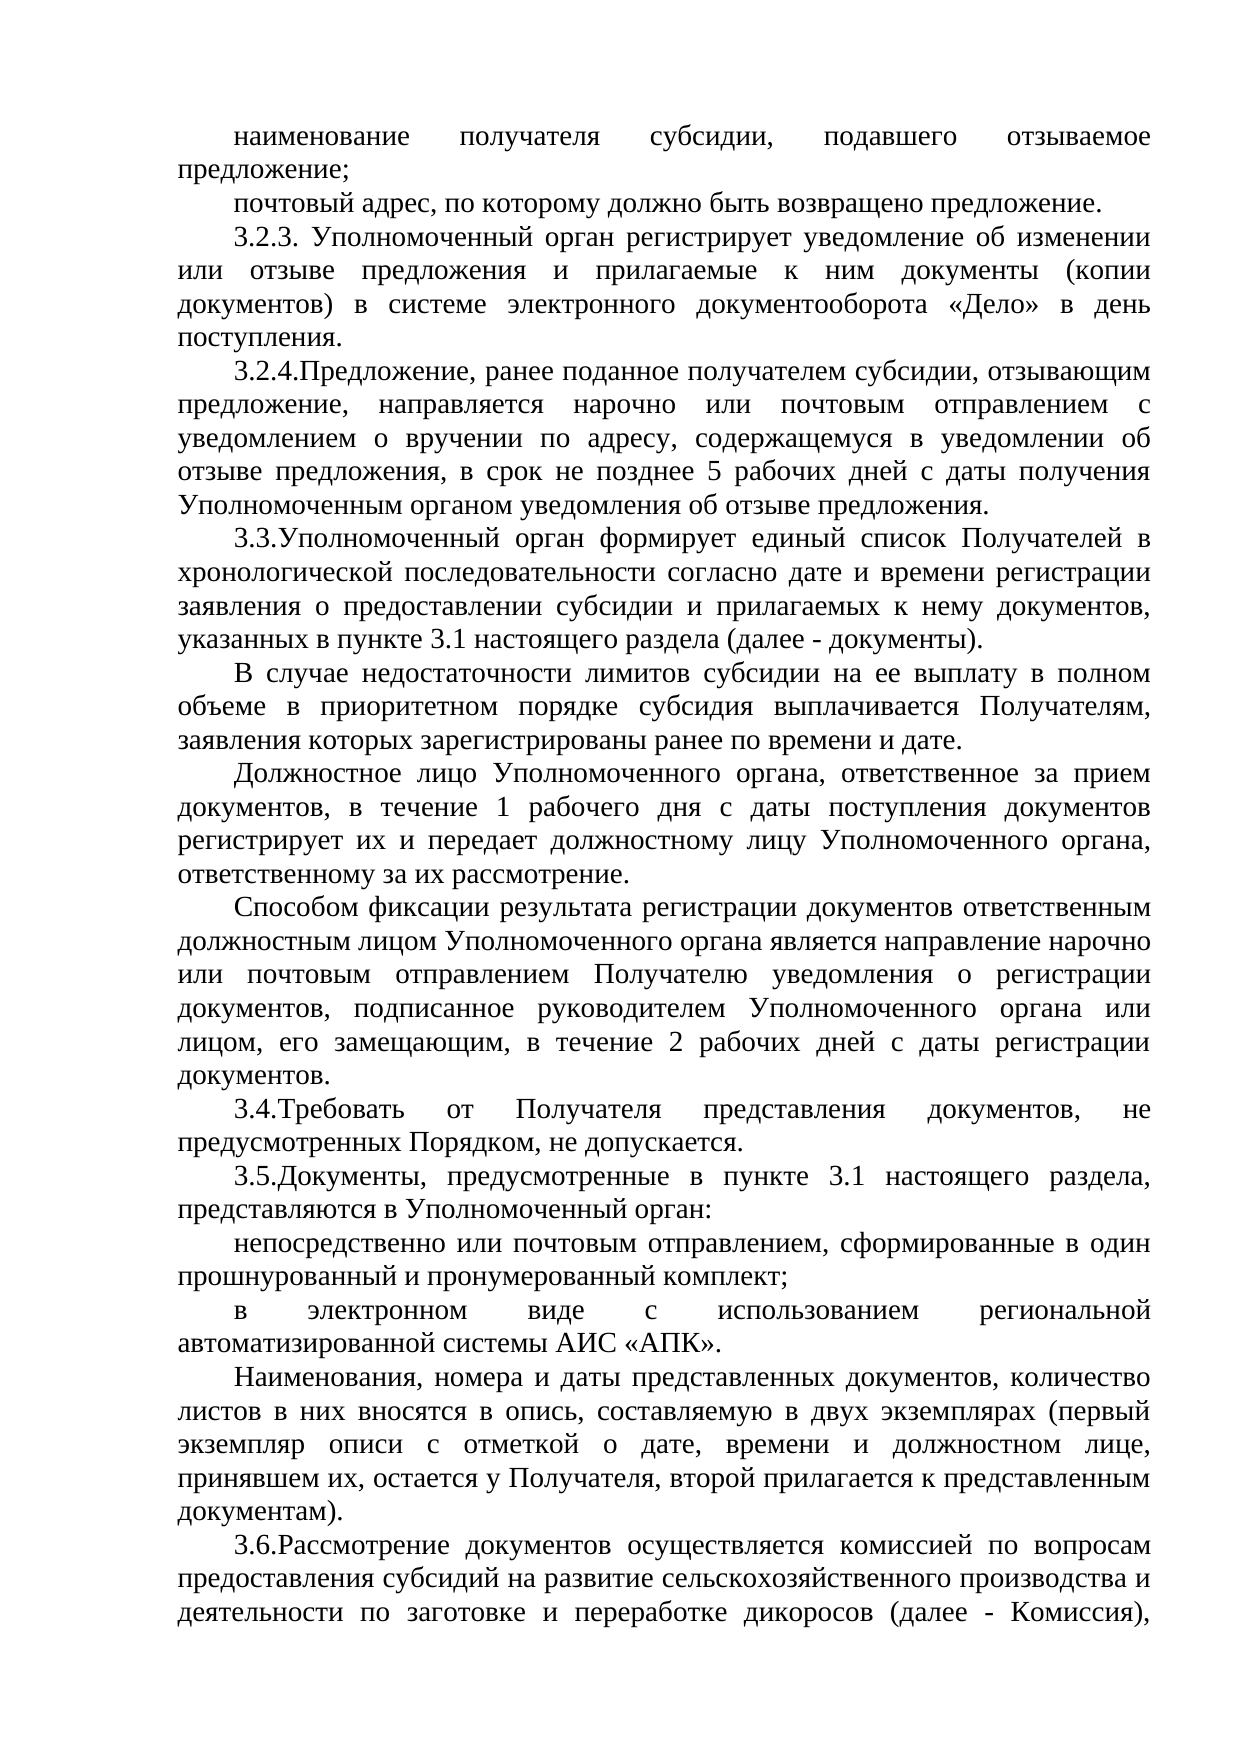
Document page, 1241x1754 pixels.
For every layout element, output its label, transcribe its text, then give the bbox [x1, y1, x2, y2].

text 3.2.4.Предложение, ранее поданное получателем субсидии, отзывающим предложение, направляется нарочно или почтовым отправлением с уведомлением о вручении по адресу, содержащемуся в уведомлении об отзыве предложения, в срок не позднее 5 рабочих дней с даты получения Уполномоченным органом уведомления об отзыве предложения. [177, 353, 1152, 521]
text В случае недостаточности лимитов субсидии на ее выплату в полном объеме в приоритетном порядке субсидия выплачивается Получателям, заявления которых зарегистрированы ранее по времени и дате. [177, 655, 1152, 755]
text Способом фиксации результата регистрации документов ответственным должностным лицом Уполномоченного органа является направление нарочно или почтовым отправлением Получателю уведомления о регистрации документов, подписанное руководителем Уполномоченного органа или лицом, его замещающим, в течение 2 рабочих дней с даты регистрации документов. [177, 889, 1152, 1091]
text наименование получателя субсидии, подавшего отзываемое предложение; [177, 118, 1152, 185]
text 3.4.Требовать от Получателя представления документов, не предусмотренных Порядком, не допускается. [177, 1091, 1152, 1158]
text в электронном виде с использованием региональной автоматизированной системы АИС «АПК». [177, 1292, 1152, 1359]
text Должностное лицо Уполномоченного органа, ответственное за прием документов, в течение 1 рабочего дня с даты поступления документов регистрирует их и передает должностному лицу Уполномоченного органа, ответственному за их рассмотрение. [177, 755, 1152, 889]
text Наименования, номера и даты представленных документов, количество листов в них вносятся в опись, составляемую в двух экземплярах (первый экземпляр описи с отметкой о дате, времени и должностном лице, принявшем их, остается у Получателя, второй прилагается к представленным документам). [177, 1359, 1152, 1527]
text 3.3.Уполномоченный орган формирует единый список Получателей в хронологической последовательности согласно дате и времени регистрации заявления о предоставлении субсидии и прилагаемых к нему документов, указанных в пункте 3.1 настоящего раздела (далее - документы). [177, 521, 1152, 655]
text 3.2.3. Уполномоченный орган регистрирует уведомление об изменении или отзыве предложения и прилагаемые к ним документы (копии документов) в системе электронного документооборота «Дело» в день поступления. [177, 219, 1152, 353]
text почтовый адрес, по которому должно быть возвращено предложение. [177, 185, 1152, 219]
text непосредственно или почтовым отправлением, сформированные в один прошнурованный и пронумерованный комплект; [177, 1225, 1152, 1292]
text 3.5.Документы, предусмотренные в пункте 3.1 настоящего раздела, представляются в Уполномоченный орган: [177, 1158, 1152, 1225]
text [177, 1527, 1152, 1627]
